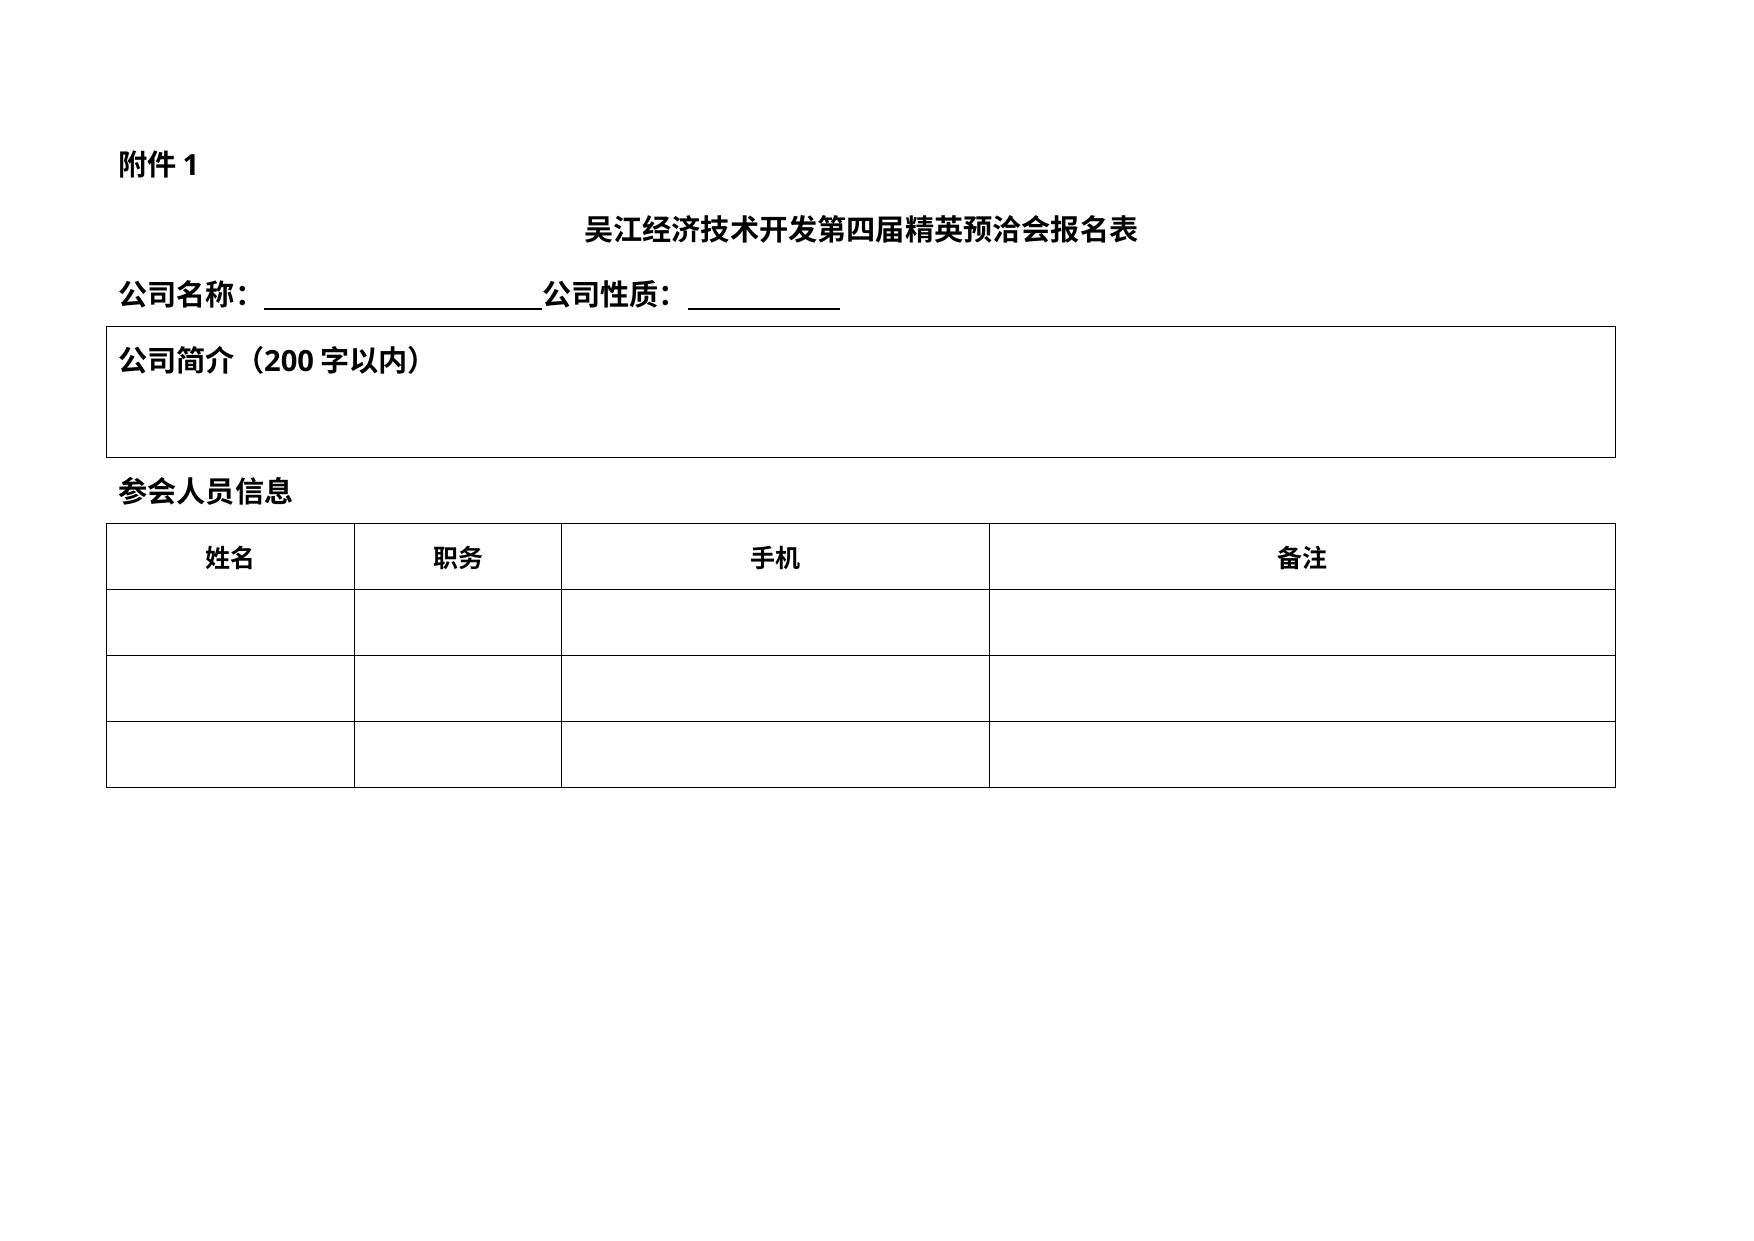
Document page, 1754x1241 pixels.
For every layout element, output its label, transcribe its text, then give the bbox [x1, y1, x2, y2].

table_cell [355, 656, 561, 721]
table_header 公司简介（200字以内） [107, 327, 1615, 457]
table_cell [990, 722, 1615, 787]
text 吴江经济技术开发第四届精英预洽会报名表 [118, 196, 1604, 261]
table_cell [562, 590, 989, 655]
text 附件1 [118, 131, 1604, 196]
table_cell [562, 722, 989, 787]
text 公司名称： 公司性质： [118, 261, 1604, 326]
table_cell [107, 722, 354, 787]
table_cell [990, 656, 1615, 721]
table_header 备注 [990, 524, 1615, 589]
table_cell [107, 656, 354, 721]
table_cell [107, 590, 354, 655]
table_header 职务 [355, 524, 561, 589]
table_cell [355, 722, 561, 787]
table_header 手机 [562, 524, 989, 589]
table_cell [562, 656, 989, 721]
text 参会人员信息 [118, 458, 1604, 523]
table_cell [990, 590, 1615, 655]
table_cell [355, 590, 561, 655]
table_header 姓名 [107, 524, 354, 589]
